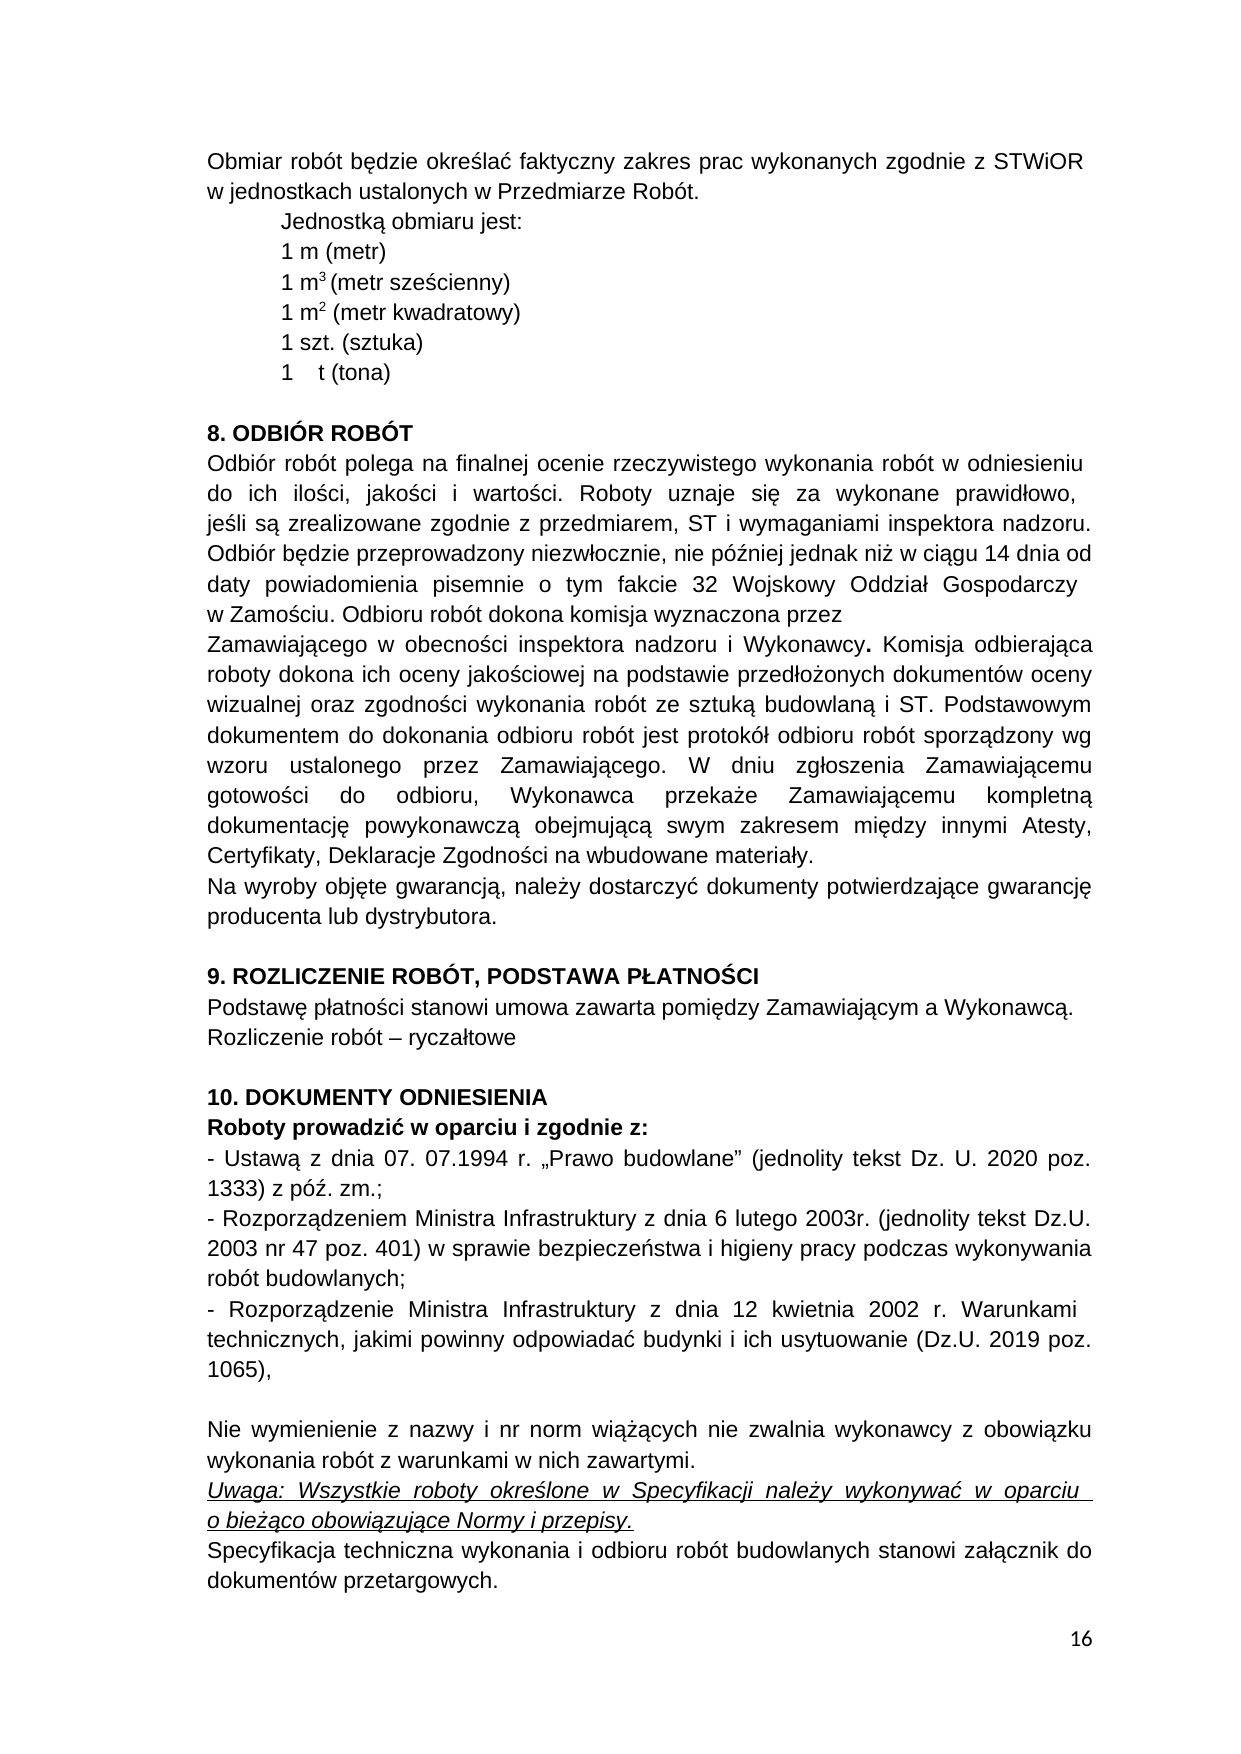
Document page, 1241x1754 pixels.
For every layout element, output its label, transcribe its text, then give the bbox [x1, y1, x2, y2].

text Specyfikacja techniczna wykonania i odbioru robót budowlanych stanowi załącznik do dokumentów przetargowych. [207, 1537, 1092, 1594]
text 1 szt. (sztuka) [281, 329, 1092, 355]
text - Rozporządzenie Ministra Infrastruktury z dnia 12 kwietnia 2002 r. Warunkami technicznych, jakimi powinny odpowiadać budynki i ich usytuowanie (Dz.U. 2019 poz. 1065), [207, 1296, 1092, 1382]
text Uwaga: Wszystkie roboty określone w Specyfikacji należy wykonywać w oparciu o bieżąco obowiązujące Normy i przepisy. [207, 1501, 1092, 1533]
text Roboty prowadzić w oparciu i zgodnie z: [207, 1114, 1092, 1141]
text Podstawę płatności stanowi umowa zawarta pomiędzy Zamawiającym a Wykonawcą. [207, 993, 1092, 1020]
text 1 m (metr) [281, 238, 1092, 265]
text - Ustawą z dnia 07. 07.1994 r. „Prawo budowlane” (jednolity tekst Dz. U. 2020 poz. 1333) z póź. zm.; [207, 1144, 1092, 1201]
text 10. DOKUMENTY ODNIESIENIA [207, 1084, 1092, 1111]
text Na wyroby objęte gwarancją, należy dostarczyć dokumenty potwierdzające gwarancję producenta lub dystrybutora. [207, 873, 1092, 929]
text 1 m2 (metr kwadratowy) [281, 299, 1092, 325]
text Odbiór robót polega na finalnej ocenie rzeczywistego wykonania robót w odniesieniu do ich ilości, jakości i wartości. Roboty uznaje się za wykonane prawidłowo, jeśli są zrealizowane zgodnie z przedmiarem, ST i wymaganiami inspektora nadzoru. Odbiór będzie przeprowadzony niezwłocznie, nie później jednak niż w ciągu 14 dnia od daty powiadomienia pisemnie o tym fakcie 32 Wojskowy Oddział Gospodarczy w Zamościu. Odbioru robót dokona komisja wyznaczona przez [207, 450, 1092, 627]
text Obmiar robót będzie określać faktyczny zakres prac wykonanych zgodnie z STWiOR w jednostkach ustalonych w Przedmiarze Robót. [207, 148, 1092, 204]
text Rozliczenie robót – ryczałtowe [207, 1024, 1092, 1050]
text Uwaga: Wszystkie roboty określone w Specyfikacji należy wykonywać w oparciu o bieżąco obowiązujące Normy i przepisy. [207, 1477, 1092, 1500]
text 1 m3 (metr sześcienny) [281, 268, 1092, 295]
text Nie wymienienie z nazwy i nr norm wiążących nie zwalnia wykonawcy z obowiązku wykonania robót z warunkami w nich zawartymi. [207, 1416, 1092, 1473]
list t (tona) [281, 359, 1092, 386]
text 9. ROZLICZENIE ROBÓT, PODSTAWA PŁATNOŚCI [207, 963, 1092, 990]
text 8. ODBIÓR ROBÓT [207, 419, 1092, 446]
text Jednostką obmiaru jest: [281, 208, 1092, 234]
text - Rozporządzeniem Ministra Infrastruktury z dnia 6 lutego 2003r. (jednolity tekst Dz.U. 2003 nr 47 poz. 401) w sprawie bezpieczeństwa i higieny pracy podczas wykonywania robót budowlanych; [207, 1205, 1092, 1292]
text Zamawiającego w obecności inspektora nadzoru i Wykonawcy. Komisja odbierająca roboty dokona ich oceny jakościowej na podstawie przedłożonych dokumentów oceny wizualnej oraz zgodności wykonania robót ze sztuką budowlaną i ST. Podstawowym dokumentem do dokonania odbioru robót jest protokół odbioru robót sporządzony wg wzoru ustalonego przez Zamawiającego. W dniu zgłoszenia Zamawiającemu gotowości do odbioru, Wykonawca przekaże Zamawiającemu kompletną dokumentację powykonawczą obejmującą swym zakresem między innymi Atesty, Certyfikaty, Deklaracje Zgodności na wbudowane materiały. [207, 631, 1092, 869]
